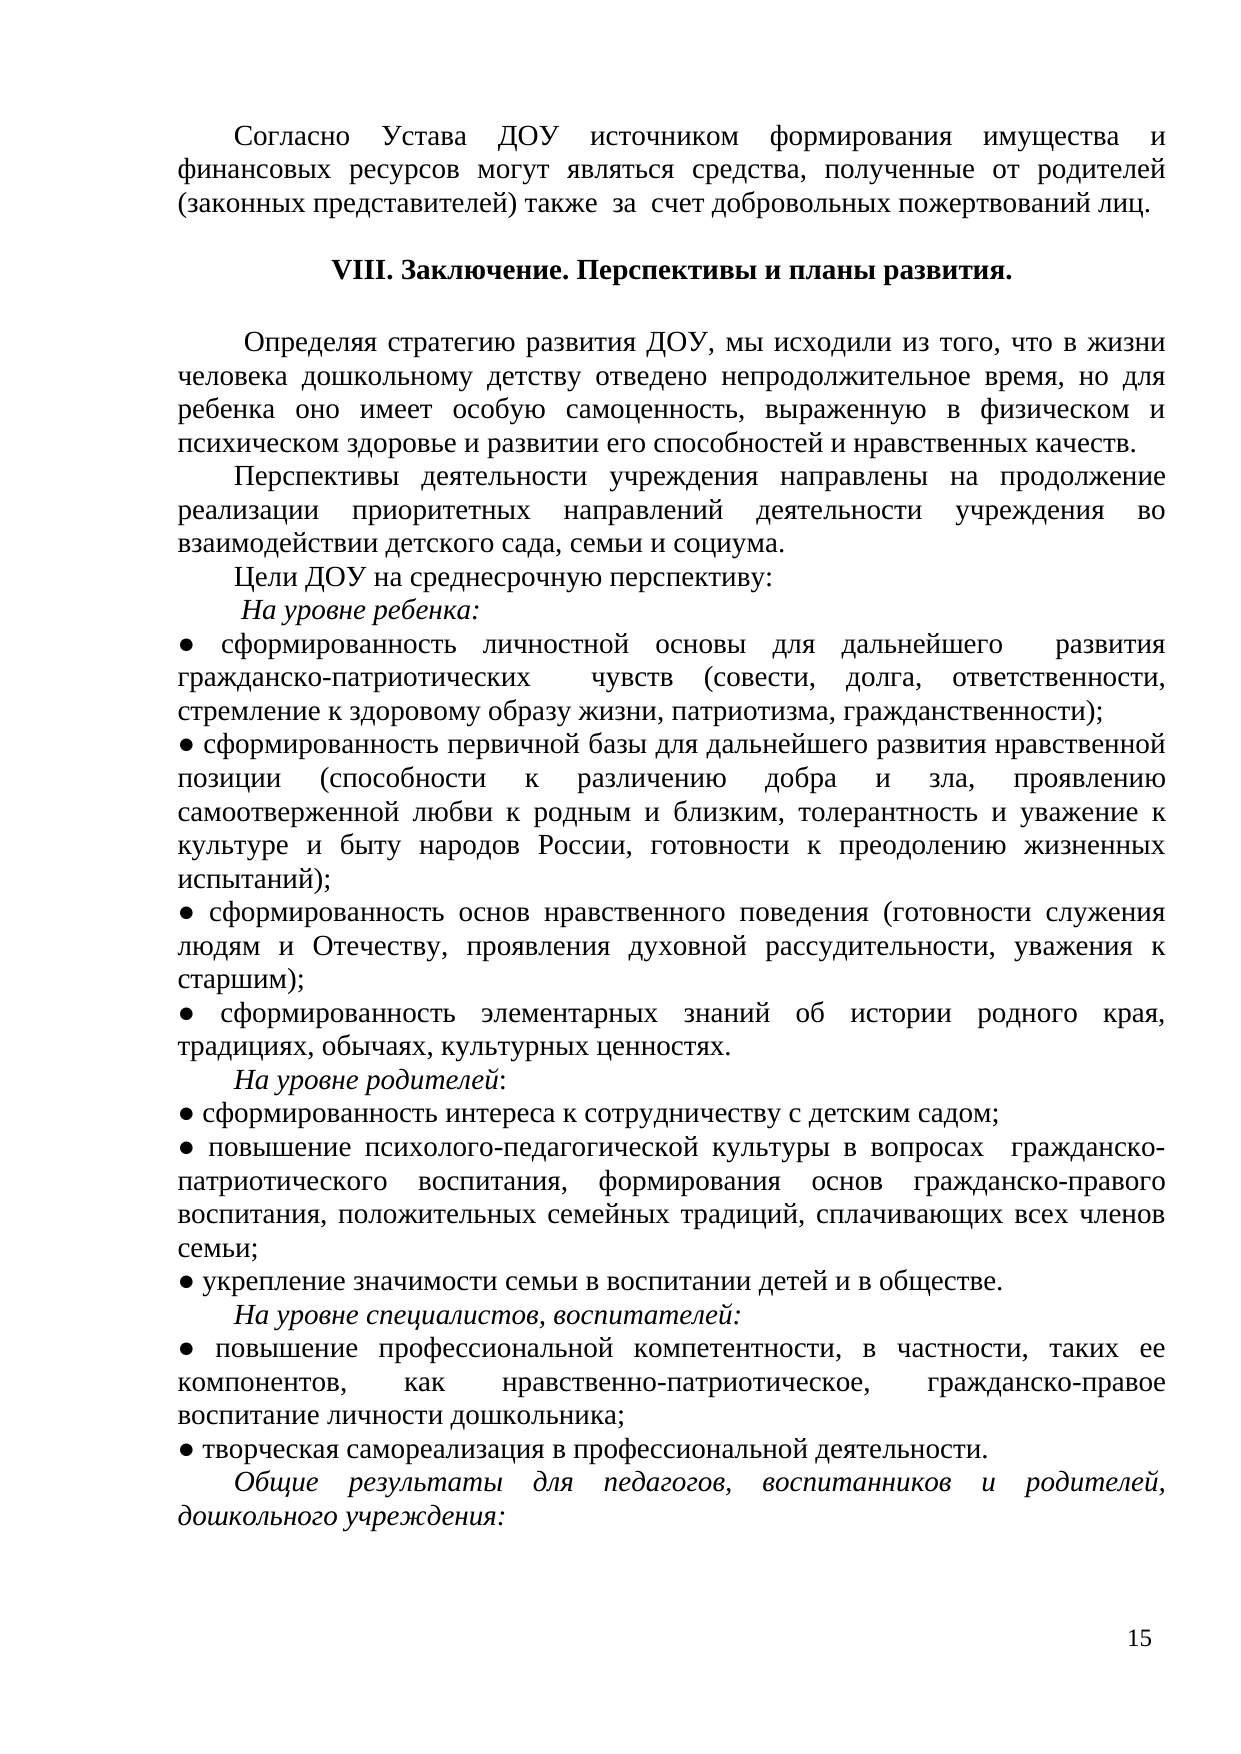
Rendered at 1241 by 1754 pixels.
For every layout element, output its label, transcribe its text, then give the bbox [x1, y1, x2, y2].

text ● сформированность основ нравственного поведения (готовности служения людям и Отечеству, проявления духовной рассудительности, уважения к старшим); [177, 894, 1167, 995]
text На уровне специалистов, воспитателей: [177, 1297, 1167, 1330]
text ● творческая самореализация в профессиональной деятельности. [177, 1431, 1167, 1464]
text Цели ДОУ на среднесрочную перспективу: [177, 559, 1167, 592]
text ● повышение психолого-педагогической культуры в вопросах гражданско-патриотического воспитания, формирования основ гражданско-правого воспитания, положительных семейных традиций, сплачивающих всех членов семьи; [177, 1129, 1167, 1263]
text Общие результаты для педагогов, воспитанников и родителей, дошкольного учреждения: [177, 1464, 1167, 1532]
text ● сформированность интереса к сотрудничеству с детским садом; [177, 1096, 1167, 1129]
text VIII. Заключение. Перспективы и планы развития. [177, 252, 1167, 286]
text Перспективы деятельности учреждения направлены на продолжение реализации приоритетных направлений деятельности учреждения во взаимодействии детского сада, семьи и социума. [177, 458, 1167, 559]
text Определяя стратегию развития ДОУ, мы исходили из того, что в жизни человека дошкольному детству отведено непродолжительное время, но для ребенка оно имеет особую самоценность, выраженную в физическом и психическом здоровье и развитии его способностей и нравственных качеств. [177, 324, 1167, 458]
text ● сформированность элементарных знаний об истории родного края, традициях, обычаях, культурных ценностях. [177, 995, 1167, 1062]
text ● повышение профессиональной компетентности, в частности, таких ее компонентов, как нравственно-патриотическое, гражданско-правое воспитание личности дошкольника; [177, 1330, 1167, 1431]
text На уровне родителей: [177, 1062, 1167, 1096]
text ● сформированность первичной базы для дальнейшего развития нравственной позиции (способности к различению добра и зла, проявлению самоотверженной любви к родным и близким, толерантность и уважение к культуре и быту народов России, готовности к преодолению жизненных испытаний); [177, 727, 1167, 894]
text ● сформированность личностной основы для дальнейшего развития гражданско-патриотических чувств (совести, долга, ответственности, стремление к здоровому образу жизни, патриотизма, гражданственности); [177, 626, 1167, 727]
text На уровне ребенка: [177, 592, 1167, 626]
text ● укрепление значимости семьи в воспитании детей и в обществе. [177, 1263, 1167, 1297]
text Согласно Устава ДОУ источником формирования имущества и финансовых ресурсов могут являться средства, полученные от родителей (законных представителей) также за счет добровольных пожертвований лиц. [177, 118, 1167, 219]
